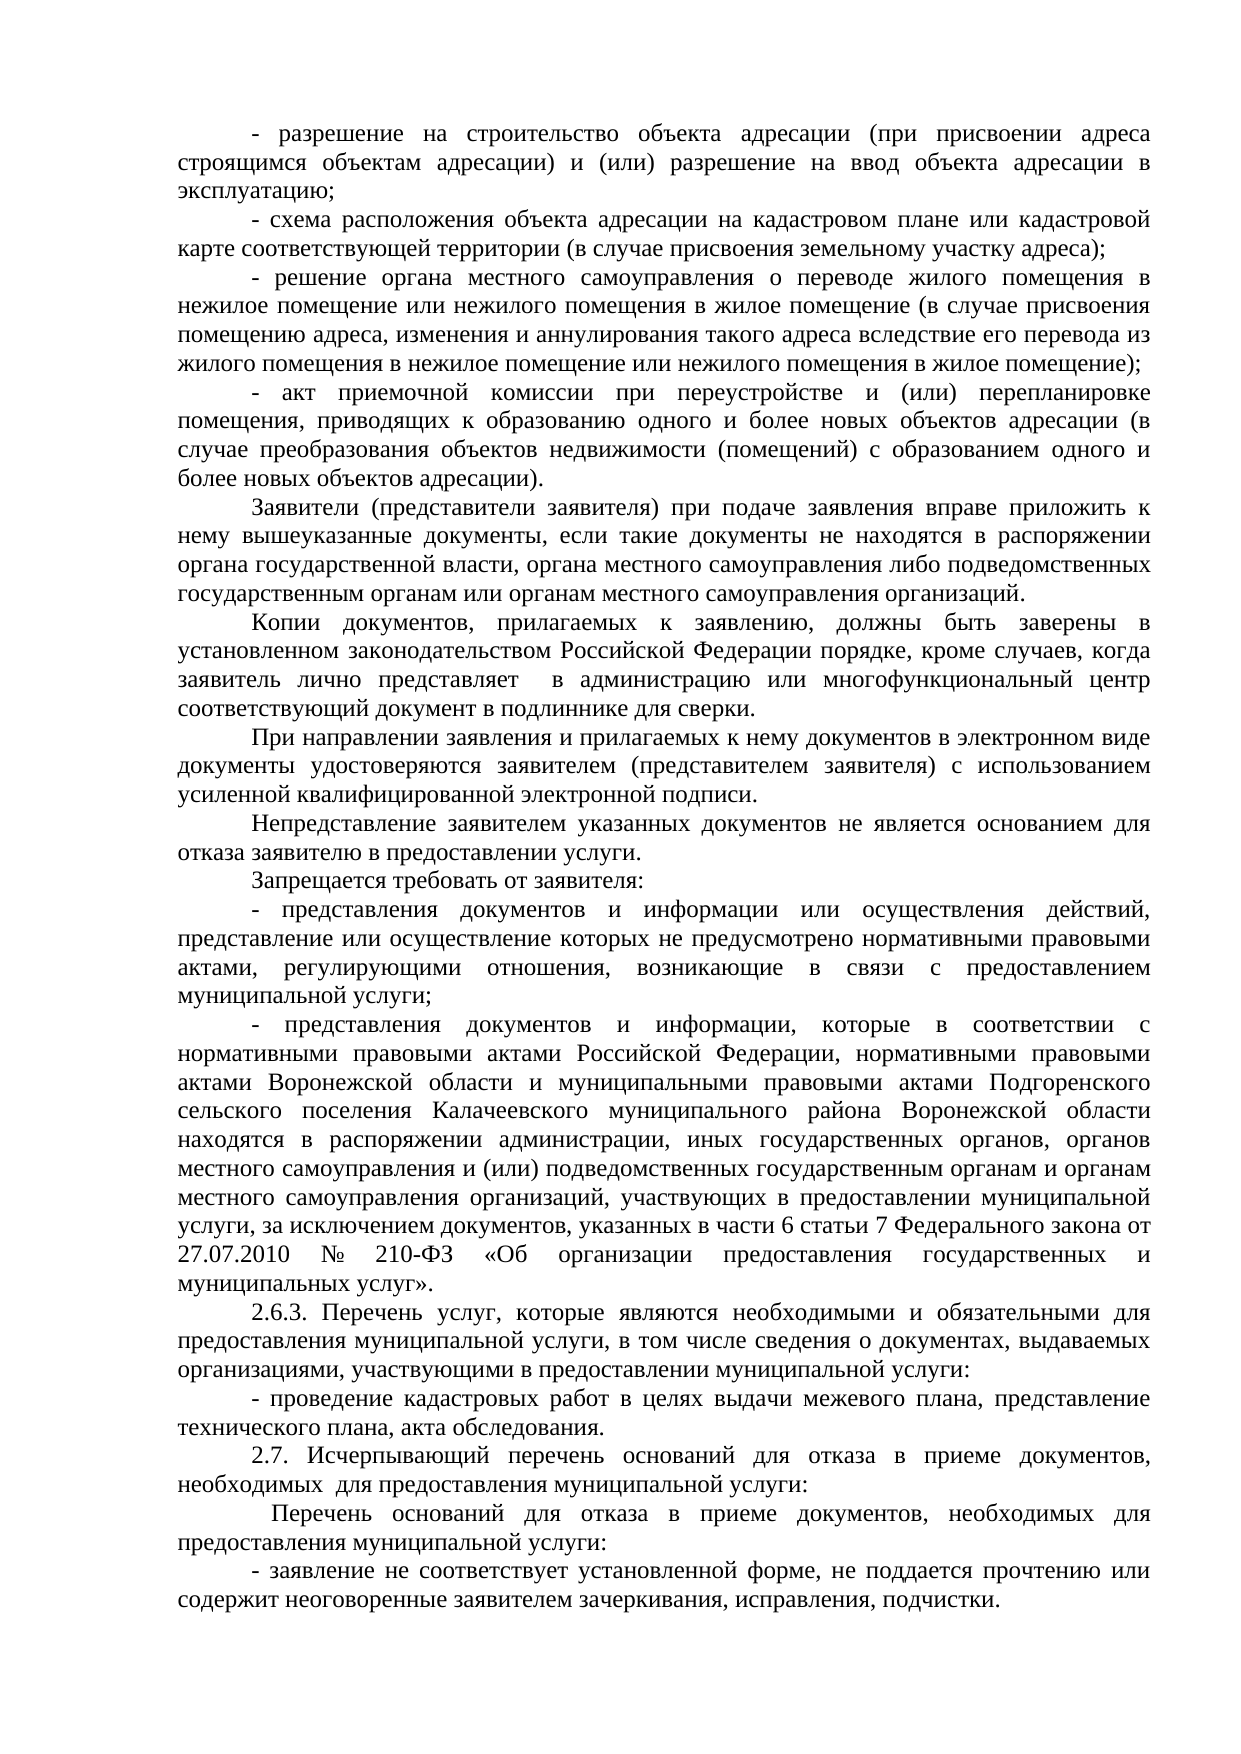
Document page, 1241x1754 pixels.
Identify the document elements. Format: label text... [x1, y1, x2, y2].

text - представления документов и информации или осуществления действий, представление или осуществление которых не предусмотрено нормативными правовыми актами, регулирующими отношения, возникающие в связи с предоставлением муниципальной услуги; [177, 894, 1152, 1009]
text Непредставление заявителем указанных документов не является основанием для отказа заявителю в предоставлении услуги. [177, 808, 1152, 866]
text - заявление не соответствует установленной форме, не поддается прочтению или содержит неоговоренные заявителем зачеркивания, исправления, подчистки. [177, 1556, 1152, 1613]
text - акт приемочной комиссии при переустройстве и (или) перепланировке помещения, приводящих к образованию одного и более новых объектов адресации (в случае преобразования объектов недвижимости (помещений) с образованием одного и более новых объектов адресации). [177, 377, 1152, 492]
text Запрещается требовать от заявителя: [177, 866, 1152, 894]
text - разрешение на строительство объекта адресации (при присвоении адреса строящимся объектам адресации) и (или) разрешение на ввод объекта адресации в эксплуатацию; [177, 118, 1152, 204]
text - проведение кадастровых работ в целях выдачи межевого плана, представление технического плана, акта обследования. [177, 1383, 1152, 1441]
text Заявители (представители заявителя) при подаче заявления вправе приложить к нему вышеуказанные документы, если такие документы не находятся в распоряжении органа государственной власти, органа местного самоуправления либо подведомственных государственным органам или органам местного самоуправления организаций. [177, 492, 1152, 607]
text - схема расположения объекта адресации на кадастровом плане или кадастровой карте соответствующей территории (в случае присвоения земельному участку адреса); [177, 204, 1152, 262]
text Копии документов, прилагаемых к заявлению, должны быть заверены в установленном законодательством Российской Федерации порядке, кроме случаев, когда заявитель лично представляет в администрацию или многофункциональный центр соответствующий документ в подлиннике для сверки. [177, 607, 1152, 722]
text 2.7. Исчерпывающий перечень оснований для отказа в приеме документов, необходимых для предоставления муниципальной услуги: [177, 1441, 1152, 1498]
text - решение органа местного самоуправления о переводе жилого помещения в нежилое помещение или нежилого помещения в жилое помещение (в случае присвоения помещению адреса, изменения и аннулирования такого адреса вследствие его перевода из жилого помещения в нежилое помещение или нежилого помещения в жилое помещение); [177, 262, 1152, 377]
text 2.6.3. Перечень услуг, которые являются необходимыми и обязательными для предоставления муниципальной услуги, в том числе сведения о документах, выдаваемых организациями, участвующими в предоставлении муниципальной услуги: [177, 1297, 1152, 1383]
text Перечень оснований для отказа в приеме документов, необходимых для предоставления муниципальной услуги: [177, 1498, 1152, 1556]
text При направлении заявления и прилагаемых к нему документов в электронном виде документы удостоверяются заявителем (представителем заявителя) с использованием усиленной квалифицированной электронной подписи. [177, 722, 1152, 808]
text - представления документов и информации, которые в соответствии с нормативными правовыми актами Российской Федерации, нормативными правовыми актами Воронежской области и муниципальными правовыми актами Подгоренского сельского поселения Калачеевского муниципального района Воронежской области находятся в распоряжении администрации, иных государственных органов, органов местного самоуправления и (или) подведомственных государственным органам и органам местного самоуправления организаций, участвующих в предоставлении муниципальной услуги, за исключением документов, указанных в части 6 статьи 7 Федерального закона от 27.07.2010 № 210-ФЗ «Об организации предоставления государственных и муниципальных услуг». [177, 1009, 1152, 1297]
